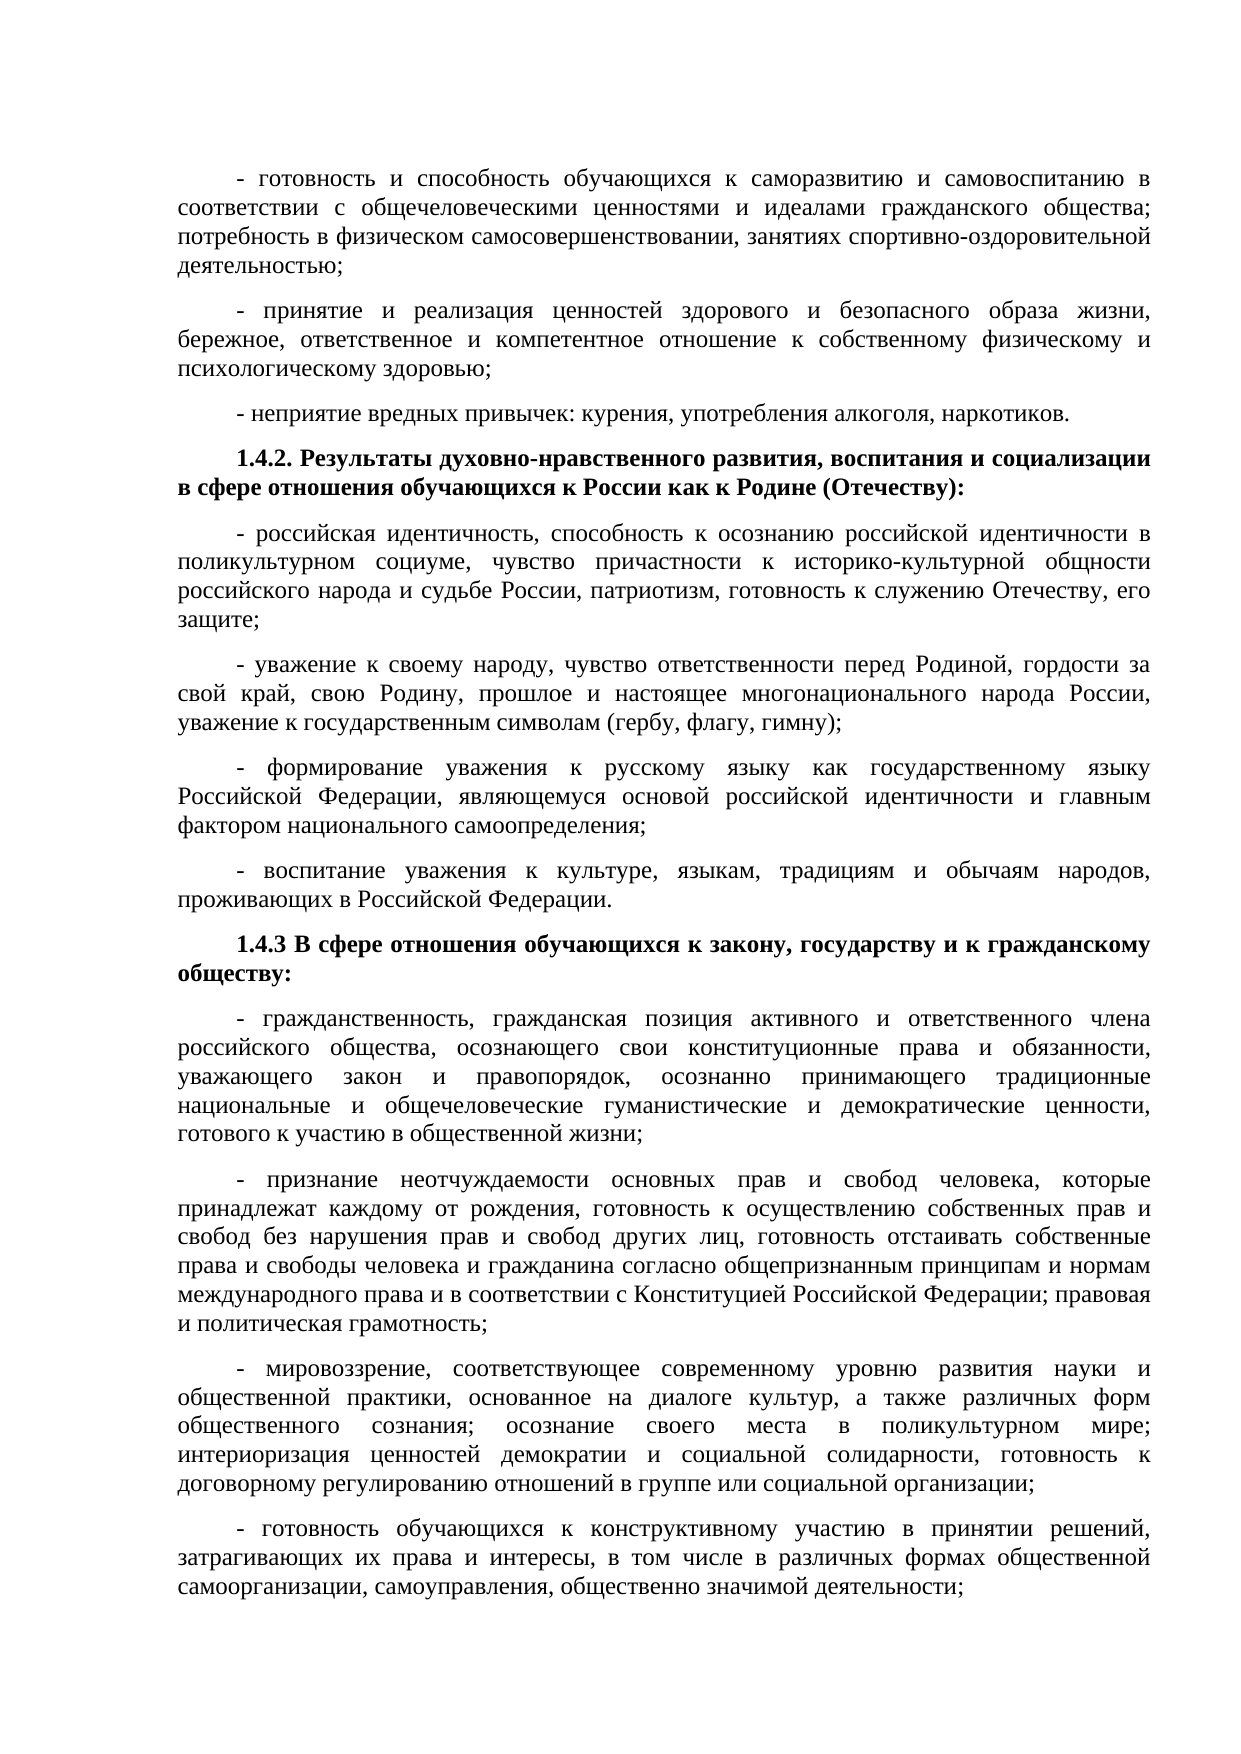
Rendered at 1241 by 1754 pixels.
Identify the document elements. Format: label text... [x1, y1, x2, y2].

text - готовность обучающихся к конструктивному участию в принятии решений, затрагивающих их права и интересы, в том числе в различных формах общественной самоорганизации, самоуправления, общественно значимой деятельности; [177, 1513, 1152, 1600]
text - мировоззрение, соответствующее современному уровню развития науки и общественной практики, основанное на диалоге культур, а также различных форм общественного сознания; осознание своего места в поликультурном мире; интериоризация ценностей демократии и социальной солидарности, готовность к договорному регулированию отношений в группе или социальной организации; [177, 1353, 1152, 1497]
text - воспитание уважения к культуре, языкам, традициям и обычаям народов, проживающих в Российской Федерации. [177, 855, 1152, 913]
text - формирование уважения к русскому языку как государственному языку Российской Федерации, являющемуся основой российской идентичности и главным фактором национального самоопределения; [177, 752, 1152, 838]
text 1.4.2. Результаты духовно-нравственного развития, воспитания и социализации в сфере отношения обучающихся к России как к Родине (Отечеству): [177, 443, 1152, 501]
text - принятие и реализация ценностей здорового и безопасного образа жизни, бережное, ответственное и компетентное отношение к собственному физическому и психологическому здоровью; [177, 295, 1152, 381]
text - признание неотчуждаемости основных прав и свобод человека, которые принадлежат каждому от рождения, готовность к осуществлению собственных прав и свобод без нарушения прав и свобод других лиц, готовность отстаивать собственные права и свободы человека и гражданина согласно общепризнанным принципам и нормам международного права и в соответствии с Конституцией Российской Федерации; правовая и политическая грамотность; [177, 1164, 1152, 1336]
text - неприятие вредных привычек: курения, употребления алкоголя, наркотиков. [177, 398, 1152, 427]
text - готовность и способность обучающихся к саморазвитию и самовоспитанию в соответствии с общечеловеческими ценностями и идеалами гражданского общества; потребность в физическом самосовершенствовании, занятиях спортивно-оздоровительной деятельностью; [177, 163, 1152, 278]
text 1.4.3 В сфере отношения обучающихся к закону, государству и к гражданскому обществу: [177, 929, 1152, 987]
text - гражданственность, гражданская позиция активного и ответственного члена российского общества, осознающего свои конституционные права и обязанности, уважающего закон и правопорядок, осознанно принимающего традиционные национальные и общечеловеческие гуманистические и демократические ценности, готового к участию в общественной жизни; [177, 1003, 1152, 1147]
text - уважение к своему народу, чувство ответственности перед Родиной, гордости за свой край, свою Родину, прошлое и настоящее многонационального народа России, уважение к государственным символам (гербу, флагу, гимну); [177, 649, 1152, 736]
text - российская идентичность, способность к осознанию российской идентичности в поликультурном социуме, чувство причастности к историко-культурной общности российского народа и судьбе России, патриотизм, готовность к служению Отечеству, его защите; [177, 518, 1152, 633]
